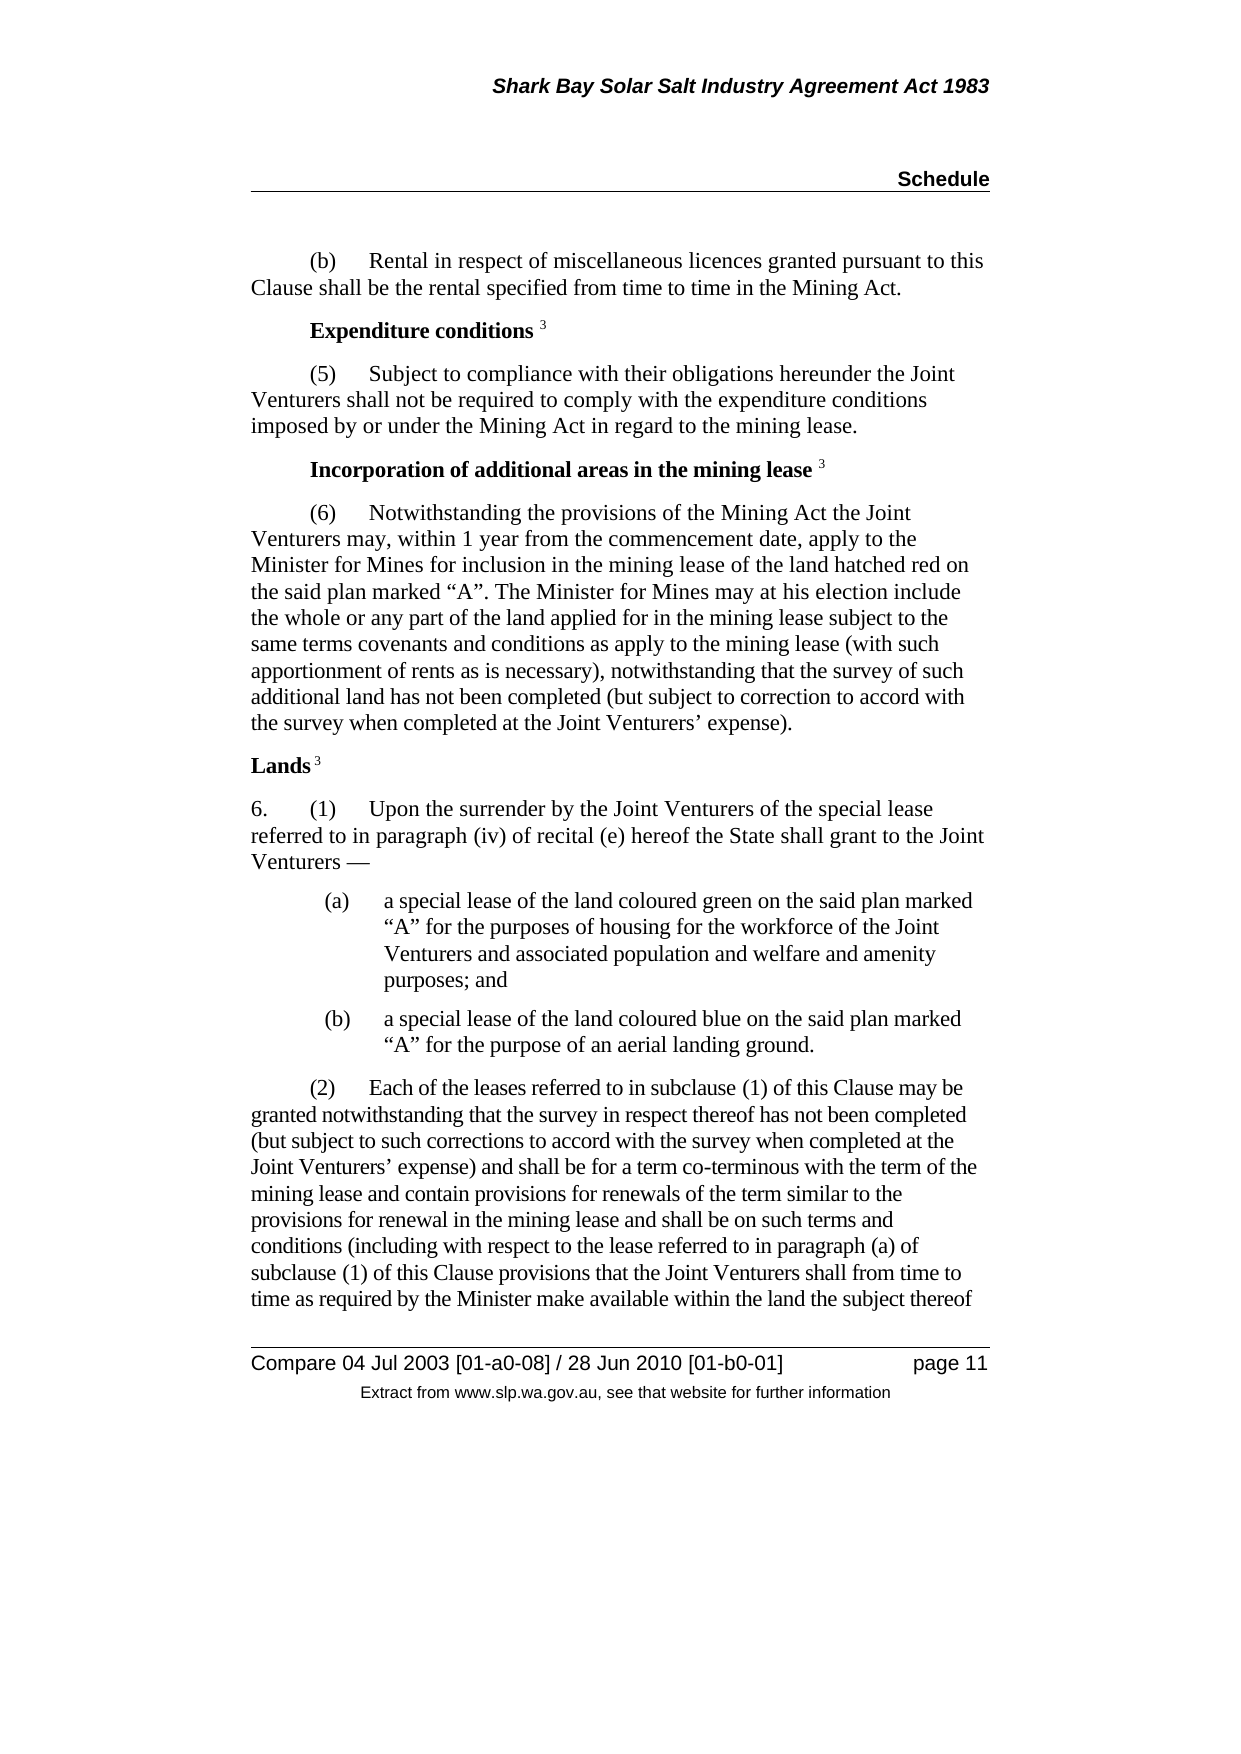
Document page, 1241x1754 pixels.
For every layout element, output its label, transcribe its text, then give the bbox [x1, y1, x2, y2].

text 6. (1) Upon the surrender by the Joint Venturers of the special lease referred to in paragraph (iv) of recital (e) hereof the State shall grant to the Joint Venturers — [251, 796, 990, 874]
text Expenditure conditions 3 [309, 317, 990, 343]
text (b) Rental in respect of miscellaneous licences granted pursuant to this Clause shall be the rental specified from time to time in the Mining Act. [251, 247, 990, 300]
text (b) a special lease of the land coloured blue on the said plan marked “A” for the purpose of an aerial landing ground. [324, 1005, 990, 1058]
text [251, 1074, 990, 1312]
text (a) a special lease of the land coloured green on the said plan marked “A” for the purposes of housing for the workforce of the Joint Venturers and associated population and welfare and amenity purposes; and [324, 887, 990, 992]
text (5) Subject to compliance with their obligations hereunder the Joint Venturers shall not be required to comply with the expenditure conditions imposed by or under the Mining Act in regard to the mining lease. [251, 360, 990, 439]
text Incorporation of additional areas in the mining lease 3 [309, 456, 990, 482]
text (6) Notwithstanding the provisions of the Mining Act the Joint Venturers may, within 1 year from the commencement date, apply to the Minister for Mines for inclusion in the mining lease of the land hatched red on the said plan marked “A”. The Minister for Mines may at his election include the whole or any part of the land applied for in the mining lease subject to the same terms covenants and conditions as apply to the mining lease (with such apportionment of rents as is necessary), notwithstanding that the survey of such additional land has not been completed (but subject to correction to accord with the survey when completed at the Joint Venturers’ expense). [251, 499, 990, 736]
text Lands 3 [251, 752, 990, 779]
